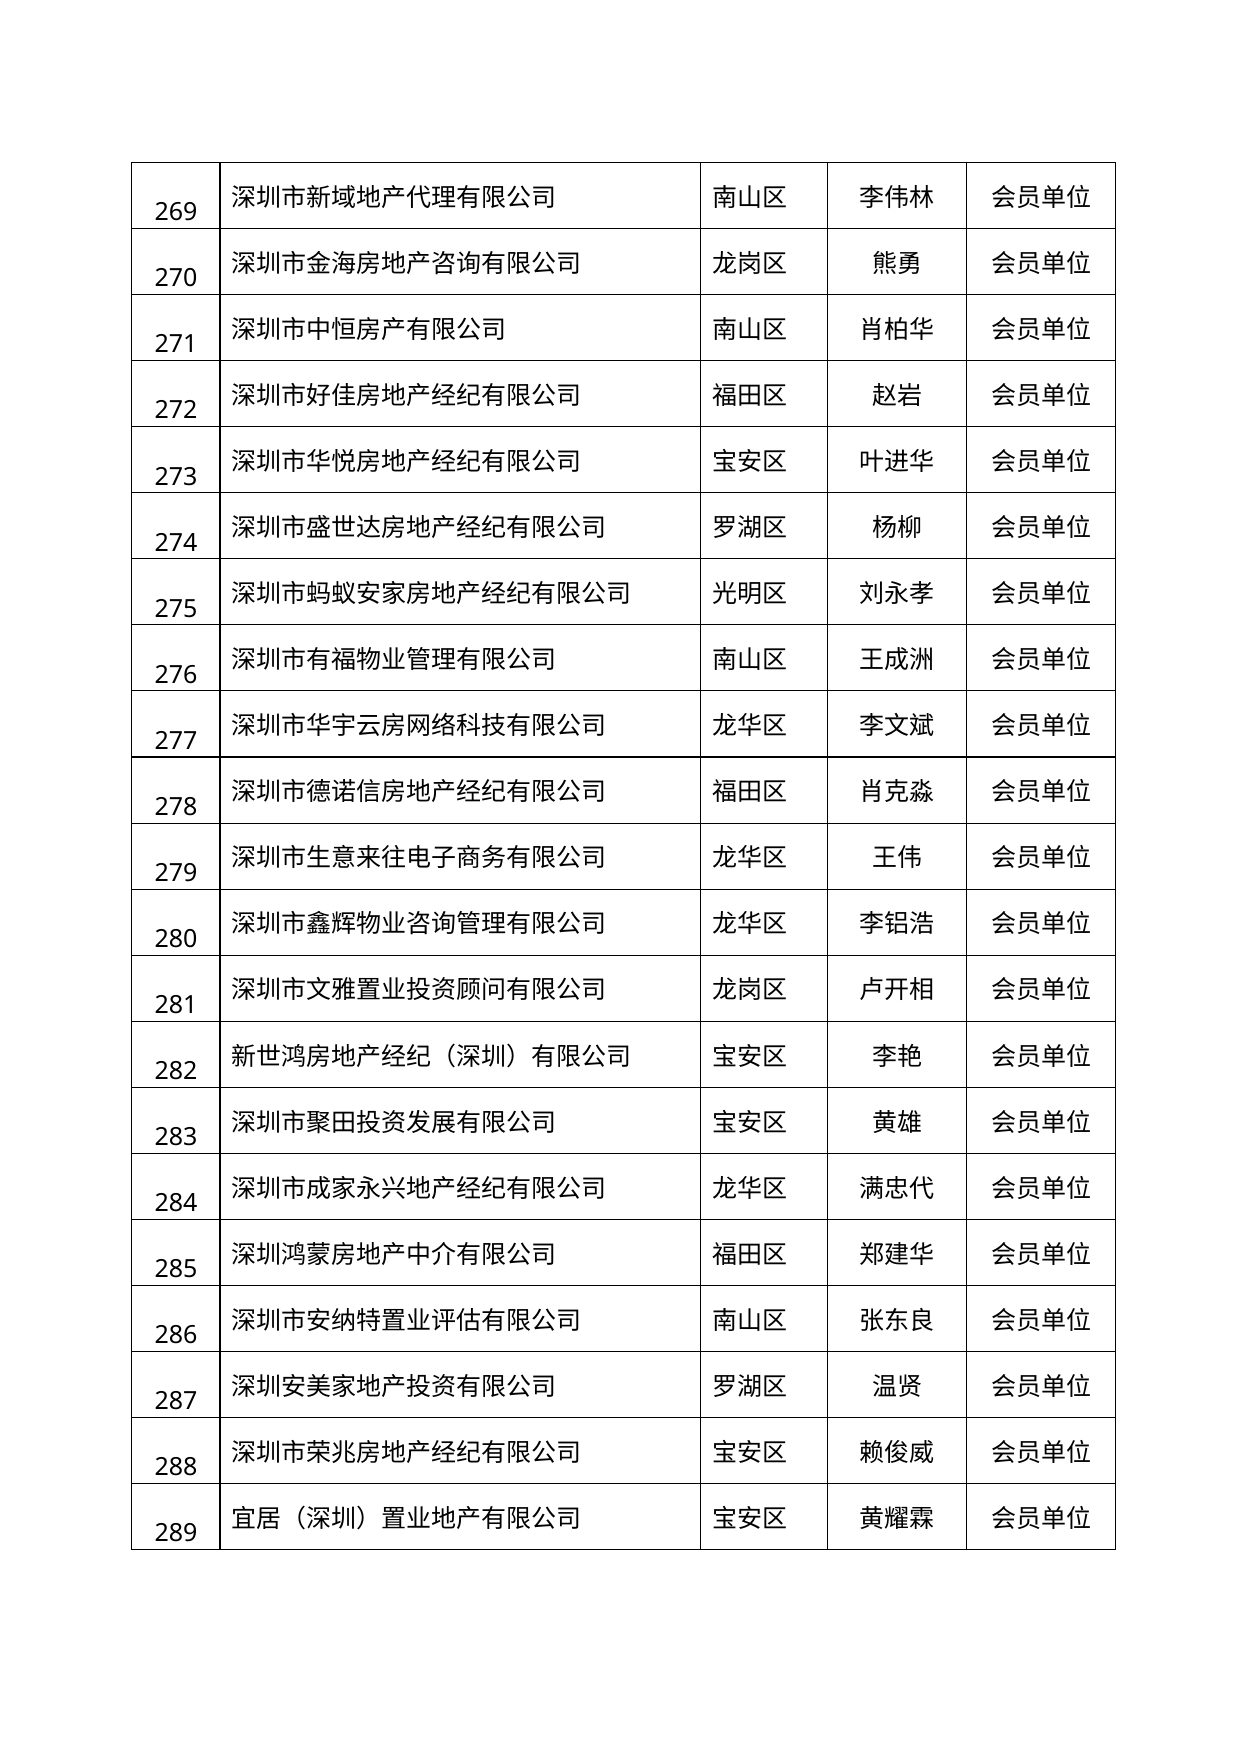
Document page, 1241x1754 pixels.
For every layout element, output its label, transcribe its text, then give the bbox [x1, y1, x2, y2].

table_cell 赵岩 [828, 361, 966, 426]
table_cell 269 [132, 163, 219, 228]
table_cell 杨柳 [828, 493, 966, 558]
table_cell 会员单位 [967, 691, 1115, 756]
table_cell 赖俊威 [828, 1418, 966, 1483]
table_cell 会员单位 [967, 625, 1115, 690]
table_cell 会员单位 [967, 1418, 1115, 1483]
table_cell 287 [132, 1352, 219, 1417]
table_cell 深圳市华宇云房网络科技有限公司 [221, 691, 700, 756]
table_cell 277 [132, 691, 219, 756]
table_cell 李伟林 [828, 163, 966, 228]
table_cell 宜居（深圳）置业地产有限公司 [221, 1484, 700, 1549]
table_cell 272 [132, 361, 219, 426]
table_cell 281 [132, 956, 219, 1021]
table_cell 283 [132, 1088, 219, 1153]
table_cell 会员单位 [967, 824, 1115, 888]
table_cell 福田区 [701, 361, 827, 426]
table_cell 福田区 [701, 1220, 827, 1285]
table_cell 深圳市鑫辉物业咨询管理有限公司 [221, 890, 700, 954]
table_cell 福田区 [701, 758, 827, 822]
table_cell 深圳市蚂蚁安家房地产经纪有限公司 [221, 559, 700, 624]
table_cell 卢开相 [828, 956, 966, 1021]
table_cell 270 [132, 229, 219, 294]
table_cell 新世鸿房地产经纪（深圳）有限公司 [221, 1022, 700, 1087]
table_cell 276 [132, 625, 219, 690]
table_cell 285 [132, 1220, 219, 1285]
table_cell 会员单位 [967, 1220, 1115, 1285]
table_cell 会员单位 [967, 956, 1115, 1021]
table_cell 龙华区 [701, 890, 827, 954]
table_cell 深圳鸿蒙房地产中介有限公司 [221, 1220, 700, 1285]
table_cell 会员单位 [967, 427, 1115, 492]
table_cell 284 [132, 1154, 219, 1219]
table_cell 熊勇 [828, 229, 966, 294]
table_cell 深圳市安纳特置业评估有限公司 [221, 1286, 700, 1351]
table_cell 郑建华 [828, 1220, 966, 1285]
table_cell 会员单位 [967, 295, 1115, 360]
table_cell 271 [132, 295, 219, 360]
table_cell 李文斌 [828, 691, 966, 756]
table_cell 深圳市德诺信房地产经纪有限公司 [221, 758, 700, 822]
table_cell 深圳市金海房地产咨询有限公司 [221, 229, 700, 294]
table_cell 289 [132, 1484, 219, 1549]
table_cell 宝安区 [701, 1088, 827, 1153]
table_cell 刘永孝 [828, 559, 966, 624]
table_cell 李铝浩 [828, 890, 966, 954]
table_cell 龙岗区 [701, 229, 827, 294]
table_cell 会员单位 [967, 758, 1115, 822]
table_cell 黄雄 [828, 1088, 966, 1153]
table_cell 深圳市新域地产代理有限公司 [221, 163, 700, 228]
table_cell 深圳市盛世达房地产经纪有限公司 [221, 493, 700, 558]
table_cell 肖克淼 [828, 758, 966, 822]
table_cell 会员单位 [967, 361, 1115, 426]
table_cell 罗湖区 [701, 493, 827, 558]
table_cell 罗湖区 [701, 1352, 827, 1417]
table_cell 会员单位 [967, 1088, 1115, 1153]
table_cell 宝安区 [701, 427, 827, 492]
table_cell 会员单位 [967, 1022, 1115, 1087]
table_cell 宝安区 [701, 1022, 827, 1087]
table_cell 宝安区 [701, 1484, 827, 1549]
table_cell 龙华区 [701, 824, 827, 888]
table_cell 深圳安美家地产投资有限公司 [221, 1352, 700, 1417]
table_cell 274 [132, 493, 219, 558]
table_cell 288 [132, 1418, 219, 1483]
table_cell 275 [132, 559, 219, 624]
table_cell 肖柏华 [828, 295, 966, 360]
table_cell 280 [132, 890, 219, 954]
table_cell 深圳市成家永兴地产经纪有限公司 [221, 1154, 700, 1219]
table_cell 会员单位 [967, 163, 1115, 228]
table_cell 会员单位 [967, 1154, 1115, 1219]
table_cell 深圳市聚田投资发展有限公司 [221, 1088, 700, 1153]
table_cell 282 [132, 1022, 219, 1087]
table_cell 279 [132, 824, 219, 888]
table_cell 深圳市好佳房地产经纪有限公司 [221, 361, 700, 426]
table_cell 南山区 [701, 295, 827, 360]
table_cell 深圳市有福物业管理有限公司 [221, 625, 700, 690]
table_cell 286 [132, 1286, 219, 1351]
table_cell 张东良 [828, 1286, 966, 1351]
table_cell 深圳市文雅置业投资顾问有限公司 [221, 956, 700, 1021]
table_cell 温贤 [828, 1352, 966, 1417]
table_cell 深圳市中恒房产有限公司 [221, 295, 700, 360]
table_cell 会员单位 [967, 559, 1115, 624]
table_cell 深圳市荣兆房地产经纪有限公司 [221, 1418, 700, 1483]
table_cell 黄耀霖 [828, 1484, 966, 1549]
table_cell 南山区 [701, 625, 827, 690]
table_cell 叶进华 [828, 427, 966, 492]
table_cell 会员单位 [967, 1352, 1115, 1417]
table_cell 宝安区 [701, 1418, 827, 1483]
table_cell 会员单位 [967, 493, 1115, 558]
table_cell 龙华区 [701, 691, 827, 756]
table_cell 龙岗区 [701, 956, 827, 1021]
table_cell 王成洲 [828, 625, 966, 690]
table_cell 深圳市华悦房地产经纪有限公司 [221, 427, 700, 492]
table_cell 273 [132, 427, 219, 492]
table_cell 278 [132, 758, 219, 822]
table_cell 会员单位 [967, 1484, 1115, 1549]
table_cell 龙华区 [701, 1154, 827, 1219]
table_cell 会员单位 [967, 890, 1115, 954]
table_cell 南山区 [701, 163, 827, 228]
table_cell 南山区 [701, 1286, 827, 1351]
table_cell 李艳 [828, 1022, 966, 1087]
table_cell 会员单位 [967, 1286, 1115, 1351]
table_cell 王伟 [828, 824, 966, 888]
table_cell 光明区 [701, 559, 827, 624]
table_cell 满忠代 [828, 1154, 966, 1219]
table_cell 深圳市生意来往电子商务有限公司 [221, 824, 700, 888]
table_cell 会员单位 [967, 229, 1115, 294]
